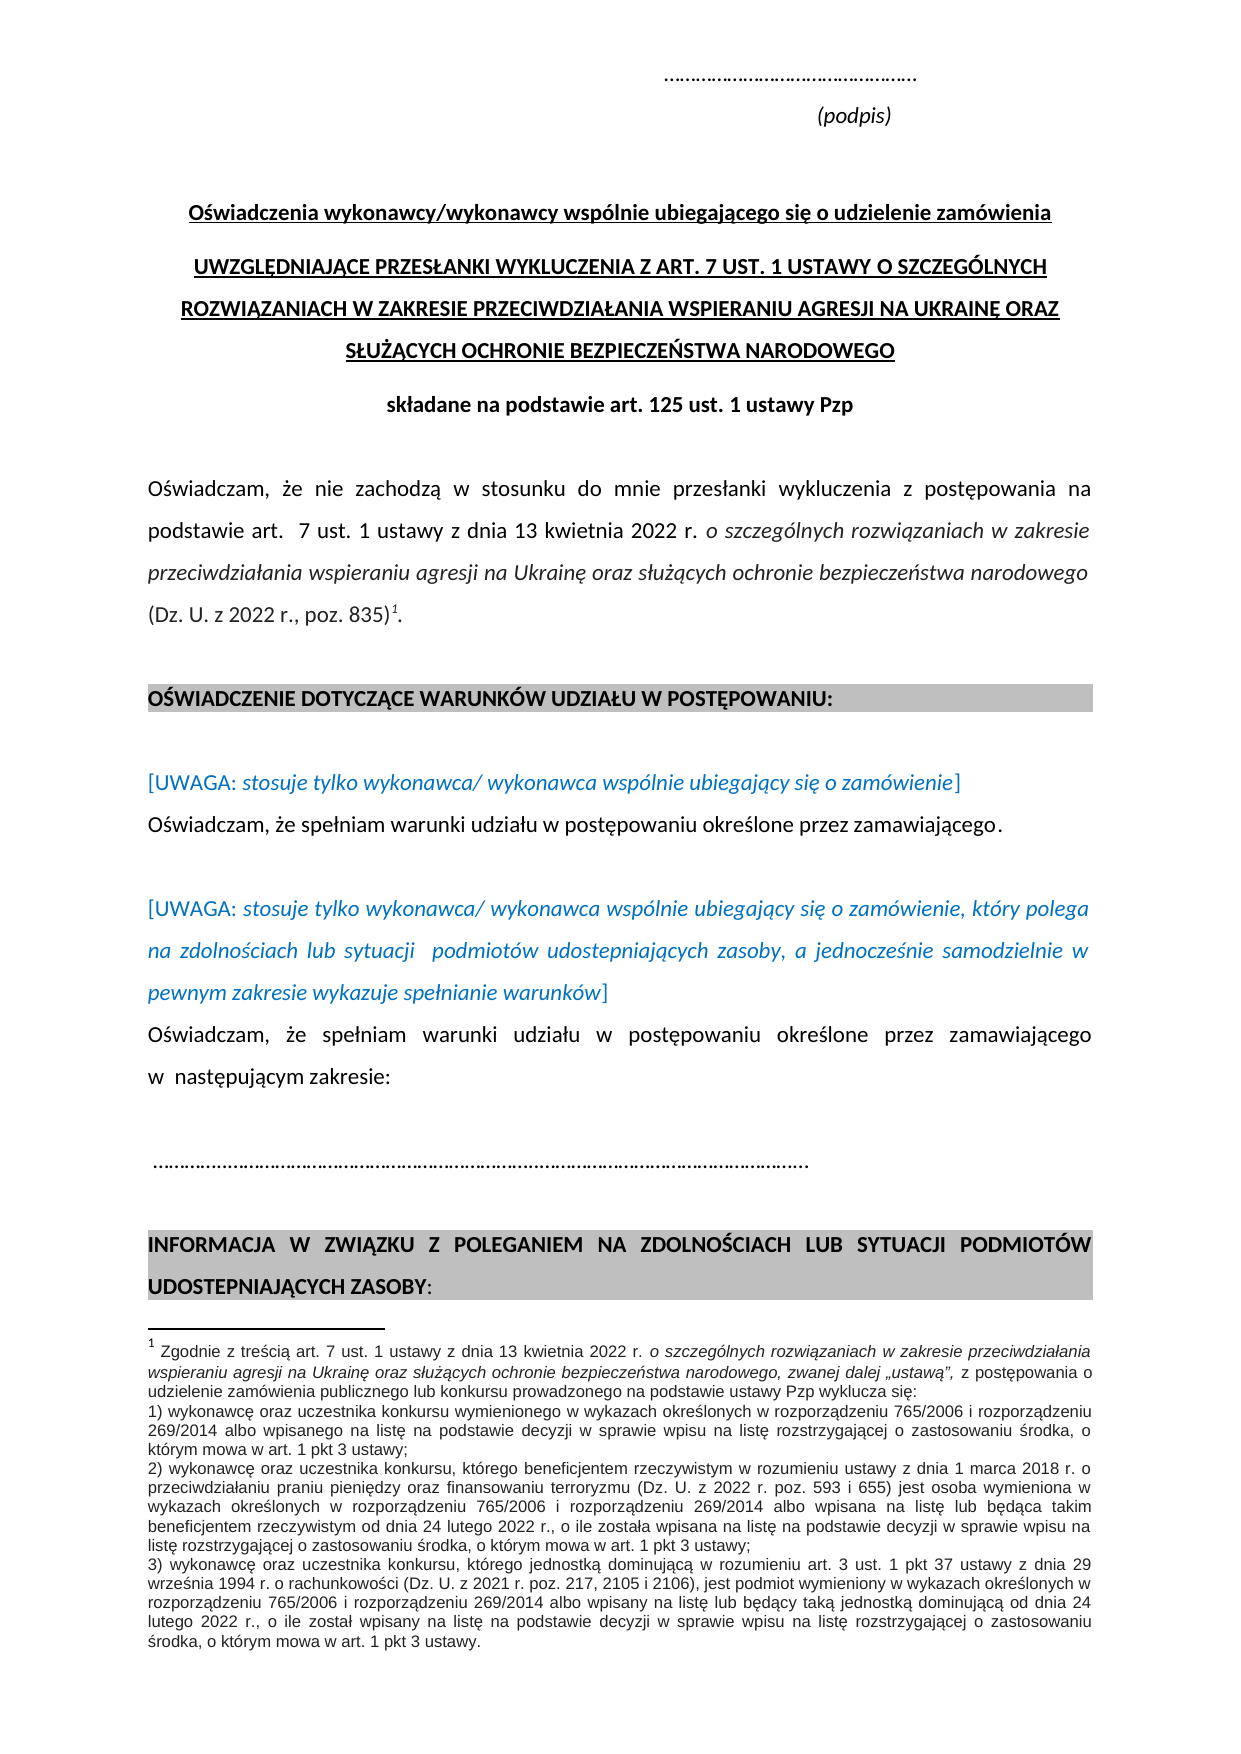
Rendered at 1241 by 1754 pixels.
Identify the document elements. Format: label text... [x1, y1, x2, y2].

text [UWAGA: stosuje tylko wykonawca/ wykonawca wspólnie ubiegający się o zamówienie] [148, 768, 1093, 796]
text INFORMACJA W ZWIĄZKU Z POLEGANIEM NA ZDOLNOŚCIACH LUB SYTUACJI PODMIOTÓW UDOSTEPNIAJĄCYCH ZASOBY: [148, 1230, 1093, 1300]
text (podpis) [738, 101, 1093, 129]
text OŚWIADCZENIE DOTYCZĄCE WARUNKÓW UDZIAŁU W POSTĘPOWANIU: [148, 684, 1093, 712]
text Oświadczenia wykonawcy/wykonawcy wspólnie ubiegającego się o udzielenie zamówienia [148, 198, 1093, 226]
text Oświadczam, że spełniam warunki udziału w postępowaniu określone przez zamawiającego. [148, 810, 1093, 838]
text Oświadczam, że spełniam warunki udziału w postępowaniu określone przez zamawiającego w następującym zakresie: [148, 1020, 1093, 1090]
text Oświadczam, że nie zachodzą w stosunku do mnie przesłanki wykluczenia z postępowania na podstawie art. 7 ust. 1 ustawy z dnia 13 kwietnia 2022 r. o szczególnych rozwiązaniach w zakresie przeciwdziałania wspieraniu agresji na Ukrainę oraz służących ochronie bezpieczeństwa narodowego (Dz. U. z 2022 r., poz. 835). [148, 474, 1093, 628]
text [UWAGA: stosuje tylko wykonawca/ wykonawca wspólnie ubiegający się o zamówienie, który polega na zdolnościach lub sytuacji podmiotów udostepniających zasoby, a jednocześnie samodzielnie w pewnym zakresie wykazuje spełnianie warunków] [148, 894, 1093, 1006]
text …………..…………………………………………………..…………………………………………... [148, 1146, 1093, 1174]
text składane na podstawie art. 125 ust. 1 ustawy Pzp [148, 391, 1093, 418]
text ………………………………………… [148, 59, 1093, 87]
text UWZGLĘDNIAJĄCE PRZESŁANKI WYKLUCZENIA Z ART. 7 UST. 1 USTAWY o szczególnych rozwiązaniach w zakresie przeciwdziałania wspieraniu agresji na Ukrainę oraz służących ochronie bezpieczeństwa narodowego [148, 252, 1093, 364]
